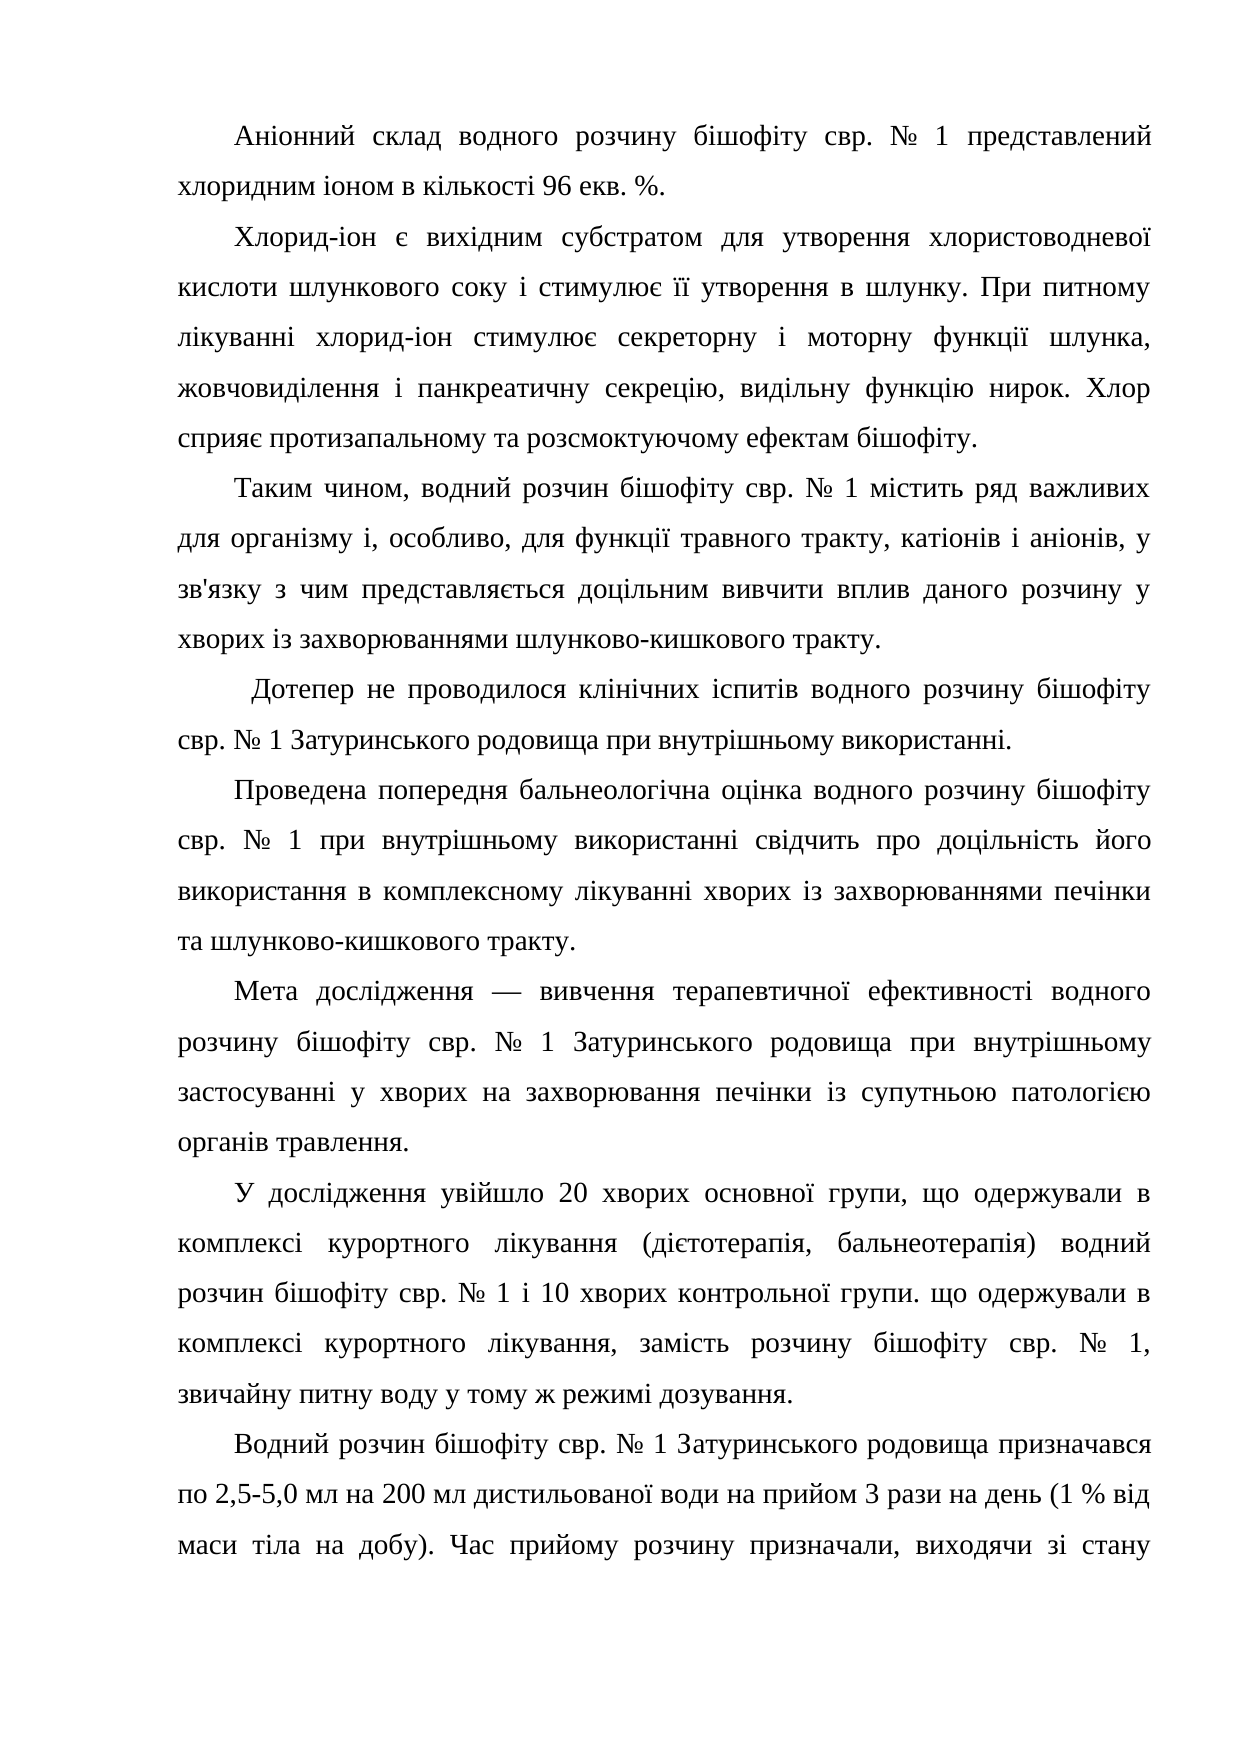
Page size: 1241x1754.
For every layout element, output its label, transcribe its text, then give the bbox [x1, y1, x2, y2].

text Проведена попередня бальнеологічна оцінка водного розчину бішофіту свр. № 1 при внутрішньому використанні свідчить про доцільність його використання в комплексному лікуванні хворих із захворюваннями печінки та шлунково-кишкового тракту. [177, 772, 1152, 957]
text Хлорид-іон є вихідним субстратом для утворення хлористоводневої кислоти шлункового соку і стимулює її утворення в шлунку. При питному лікуванні хлорид-іон стимулює секреторну і моторну функції шлунка, жовчовиділення і панкреатичну секрецію, видільну функцію нирок. Хлор сприяє протизапальному та розсмоктуючому ефектам бішофіту. [177, 219, 1152, 453]
text Дотепер не проводилося клінічних іспитів водного розчину бішофіту свр. № 1 Затуринського родовища при внутрішньому використанні. [177, 672, 1152, 755]
text Мета дослідження — вивчення терапевтичної ефективності водного розчину бішофіту свр. № 1 Затуринського родовища при внутрішньому застосуванні у хворих на захворювання печінки із супутньою патологією органів травлення. [177, 973, 1152, 1158]
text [177, 1426, 1152, 1560]
text Аніонний склад водного розчину бішофіту свр. № 1 представлений хлоридним іоном в кількості 96 екв. %. [177, 118, 1152, 202]
text Таким чином, водний розчин бішофіту свр. № 1 містить ряд важливих для організму і, особливо, для функції травного тракту, катіонів і аніонів, у зв'язку з чим представляється доцільним вивчити вплив даного розчину у хворих із захворюваннями шлунково-кишкового тракту. [177, 470, 1152, 655]
text У дослідження увійшло 20 хворих основної групи, що одержували в комплексі курортного лікування (дієтотерапія, бальнеотерапія) водний розчин бішофіту свр. № 1 і 10 хворих контрольної групи. що одержували в комплексі курортного лікування, замість розчину бішофіту свр. № 1, звичайну питну воду у тому ж режимі дозування. [177, 1175, 1152, 1409]
